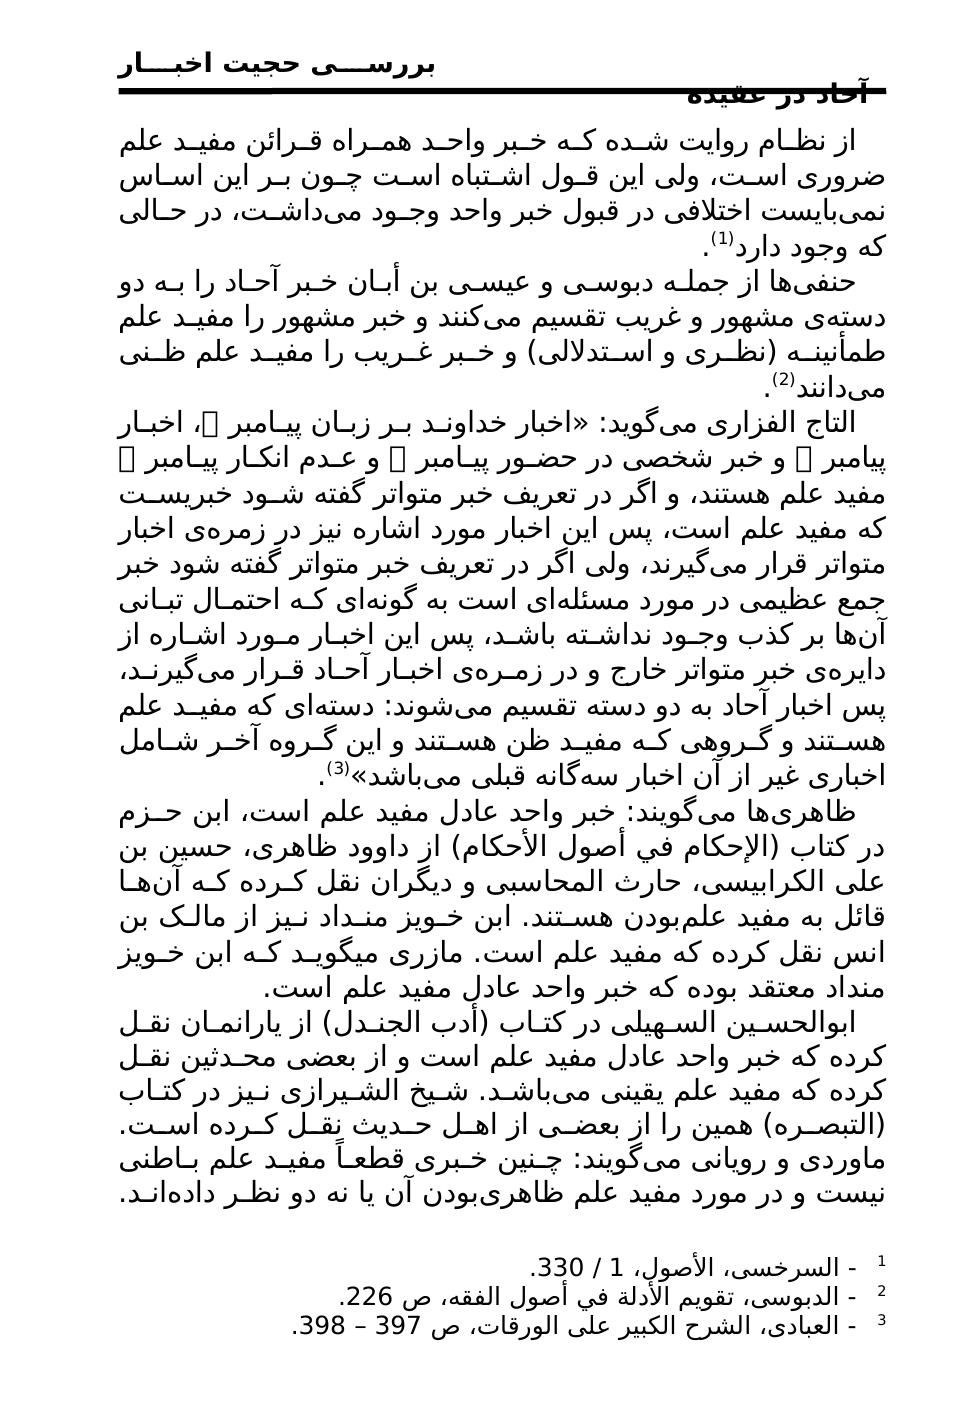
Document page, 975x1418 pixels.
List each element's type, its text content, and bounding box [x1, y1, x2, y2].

text ظاهری‌ها می‌گویند: خبر واحد عادل مفید علم است، ابن حزم در کتاب (الإحکام في أصول الأحکام) از داوود ظاهری، حسین بن علی الکرابیسی، حارث المحاسبی و دیگران نقل کرده که آن‌ها قائل به مفید علم‌بودن هستند. ابن خویز منداد نیز از مالک بن انس نقل کرده که مفید علم است. مازری میگو‌ید که ابن خویز منداد معتقد بوده که خبر واحد عادل مفید علم است. [118, 794, 886, 1004]
text حنفی‌ها از جمله دبوسی و عیسی بن أبان خبر آحاد را به دو دسته‌ی مشهور و غریب تقسیم می‌کنند و خبر مشهور را مفید علم طمأنینه (نظری و استدلالی) و خبر غریب را مفید علم ظنی می‌دانند(). [118, 264, 886, 404]
text التاج الفزاری می‌گوید: «اخبار خداوند بر زبان پیامبر ، اخبار پیامبر و خبر شخصی در حضور پیامبر و عدم انکار پیامبر مفید علم هستند، و اگر در تعریف خبر متواتر گفته شود خبریست که مفید علم است، پس این اخبار مورد اشاره نیز در زمره‌ی اخبار متواتر قرار می‌گیرند، ولی اگر در تعریف خبر متواتر گفته شود خبر جمع عظیمی در مورد مسئله‌ای است به گونه‌ای که احتمال تبانی آن‌ها بر کذب وجود نداشته باشد، پس این اخبار مورد اشاره از دایره‌ی خبر متواتر خارج و در زمره‌ی اخبار آحاد قرار می‌گیرند، پس اخبار آحاد به دو دسته تقسیم می‌شوند: دسته‌ای که مفید علم هستند و گروهی که مفید ظن هستند و این گروه آخر شامل اخباری غیر از آن اخبار سه‌گانه قبلی می‌باشد»(). [118, 405, 886, 792]
text از نظام روایت شده که خبر واحد همراه قرائن مفید علم ضروری است، ولی این قول اشتباه است چون بر این اساس نمی‌بایست اختلافی در قبول خبر واحد وجود می‌داشت، در حالی که وجود دارد(). [118, 123, 886, 263]
